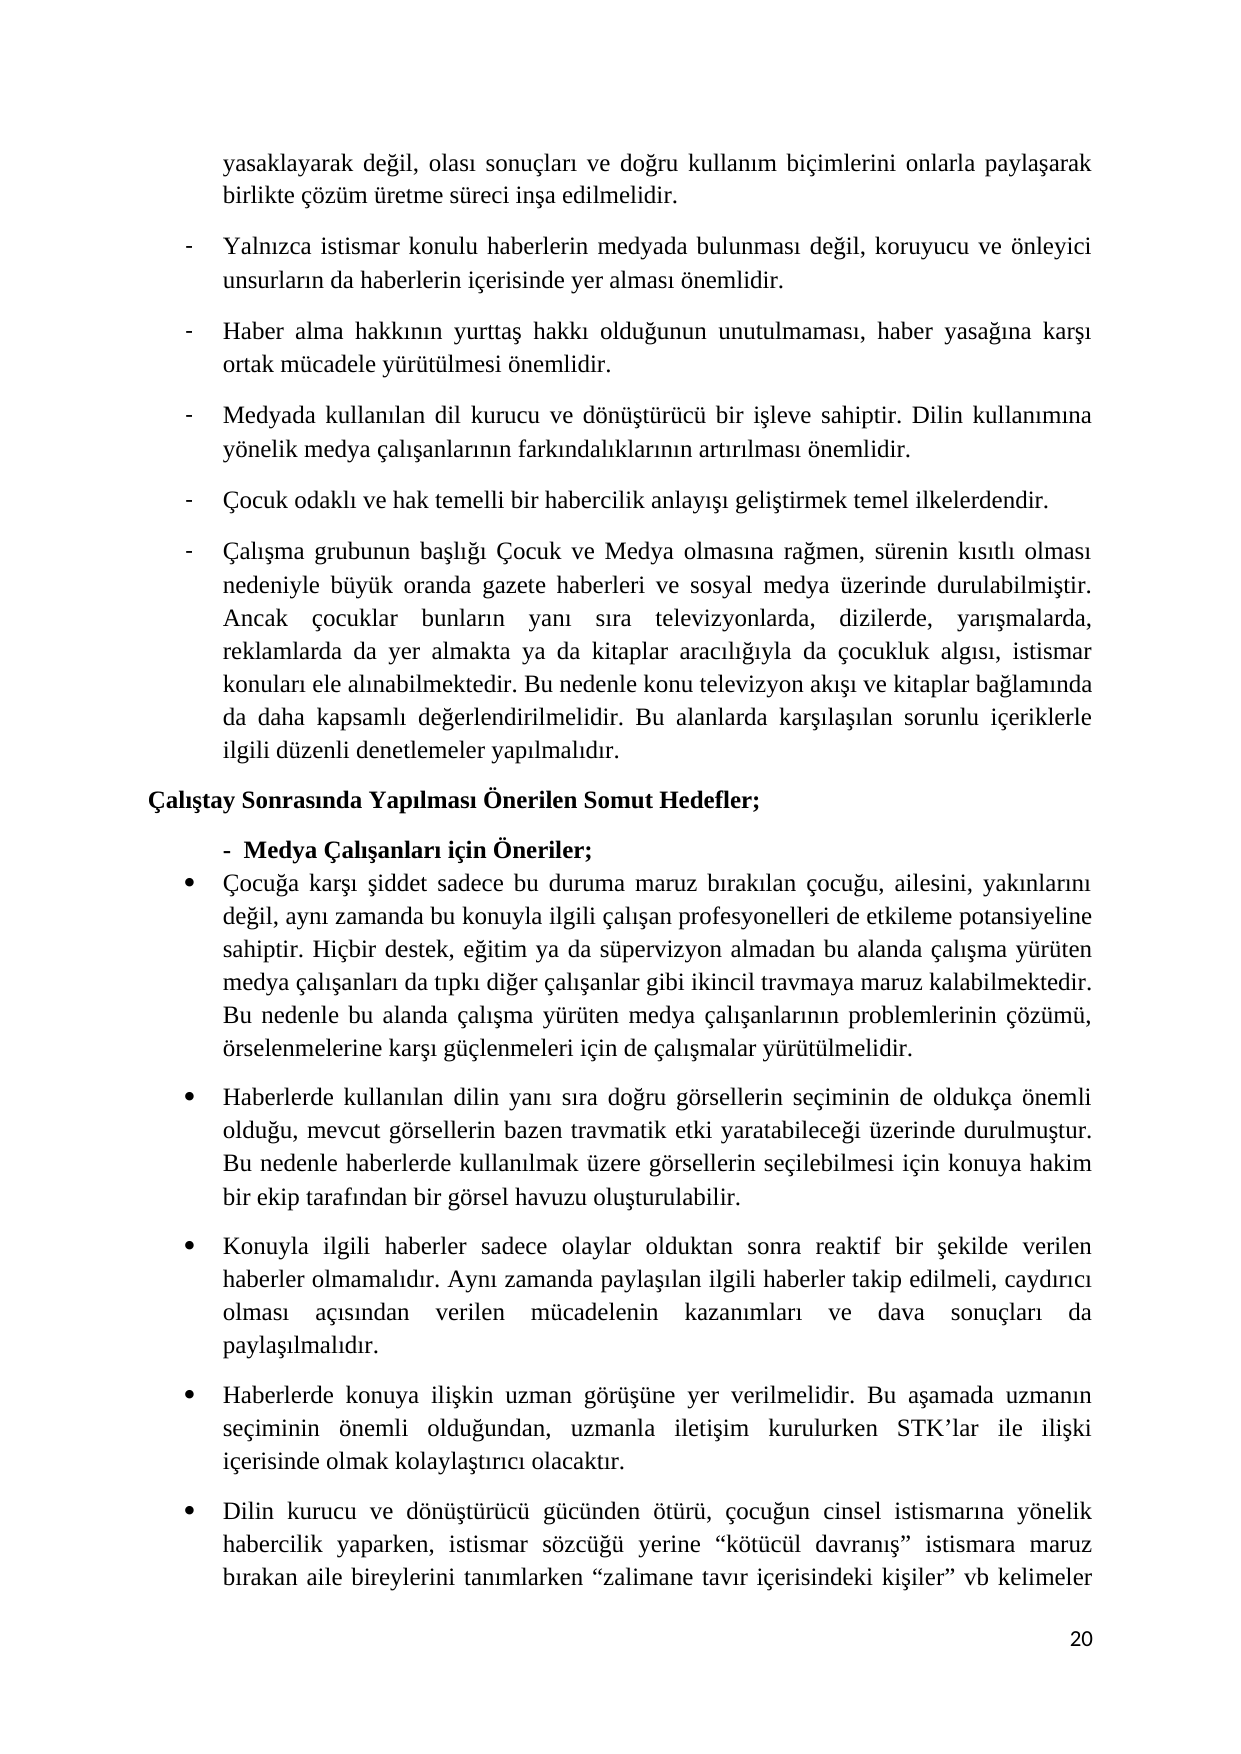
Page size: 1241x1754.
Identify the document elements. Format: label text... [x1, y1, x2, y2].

list Çalışma grubunun başlığı Çocuk ve Medya olmasına rağmen, sürenin kısıtlı olması nedeniyle büyük oranda gazete haberleri ve sosyal medya üzerinde durulabilmiştir. Ancak çocuklar bunların yanı sıra televizyonlarda, dizilerde, yarışmalarda, reklamlarda da yer almakta ya da kitaplar aracılığıyla da çocukluk algısı, istismar konuları ele alınabilmektedir. Bu nedenle konu televizyon akışı ve kitaplar bağlamında da daha kapsamlı değerlendirilmelidir. Bu alanlarda karşılaşılan sorunlu içeriklerle ilgili düzenli denetlemeler yapılmalıdır. [185, 535, 1093, 764]
list Medyada kullanılan dil kurucu ve dönüştürücü bir işleve sahiptir. Dilin kullanımına yönelik medya çalışanlarının farkındalıklarının artırılması önemlidir. [185, 399, 1093, 463]
list Çocuğa karşı şiddet sadece bu duruma maruz bırakılan çocuğu, ailesini, yakınlarını değil, aynı zamanda bu konuyla ilgili çalışan profesyonelleri de etkileme potansiyeline sahiptir. Hiçbir destek, eğitim ya da süpervizyon almadan bu alanda çalışma yürüten medya çalışanları da tıpkı diğer çalışanlar gibi ikincil travmaya maruz kalabilmektedir. Bu nedenle bu alanda çalışma yürüten medya çalışanlarının problemlerinin çözümü, örselenmelerine karşı güçlenmeleri için de çalışmalar yürütülmelidir. [185, 868, 1093, 1062]
list Konuyla ilgili haberler sadece olaylar olduktan sonra reaktif bir şekilde verilen haberler olmamalıdır. Aynı zamanda paylaşılan ilgili haberler takip edilmeli, caydırıcı olması açısından verilen mücadelenin kazanımları ve dava sonuçları da paylaşılmalıdır. [185, 1231, 1093, 1359]
list - Medya Çalışanları için Öneriler; [223, 835, 1093, 863]
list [185, 1496, 1093, 1591]
list Çocuk odaklı ve hak temelli bir habercilik anlayışı geliştirmek temel ilkelerdendir. [185, 484, 1093, 514]
text Çalıştay Sonrasında Yapılması Önerilen Somut Hedefler; [148, 785, 1093, 814]
list Haberlerde kullanılan dilin yanı sıra doğru görsellerin seçiminin de oldukça önemli olduğu, mevcut görsellerin bazen travmatik etki yaratabileceği üzerinde durulmuştur. Bu nedenle haberlerde kullanılmak üzere görsellerin seçilebilmesi için konuya hakim bir ekip tarafından bir görsel havuzu oluşturulabilir. [185, 1082, 1093, 1210]
list Haberlerde konuya ilişkin uzman görüşüne yer verilmelidir. Bu aşamada uzmanın seçiminin önemli olduğundan, uzmanla iletişim kurulurken STK’lar ile ilişki içerisinde olmak kolaylaştırıcı olacaktır. [185, 1380, 1093, 1475]
list Haber alma hakkının yurttaş hakkı olduğunun unutulmaması, haber yasağına karşı ortak mücadele yürütülmesi önemlidir. [185, 315, 1093, 378]
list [185, 148, 1093, 209]
list Yalnızca istismar konulu haberlerin medyada bulunması değil, koruyucu ve önleyici unsurların da haberlerin içerisinde yer alması önemlidir. [185, 230, 1093, 294]
